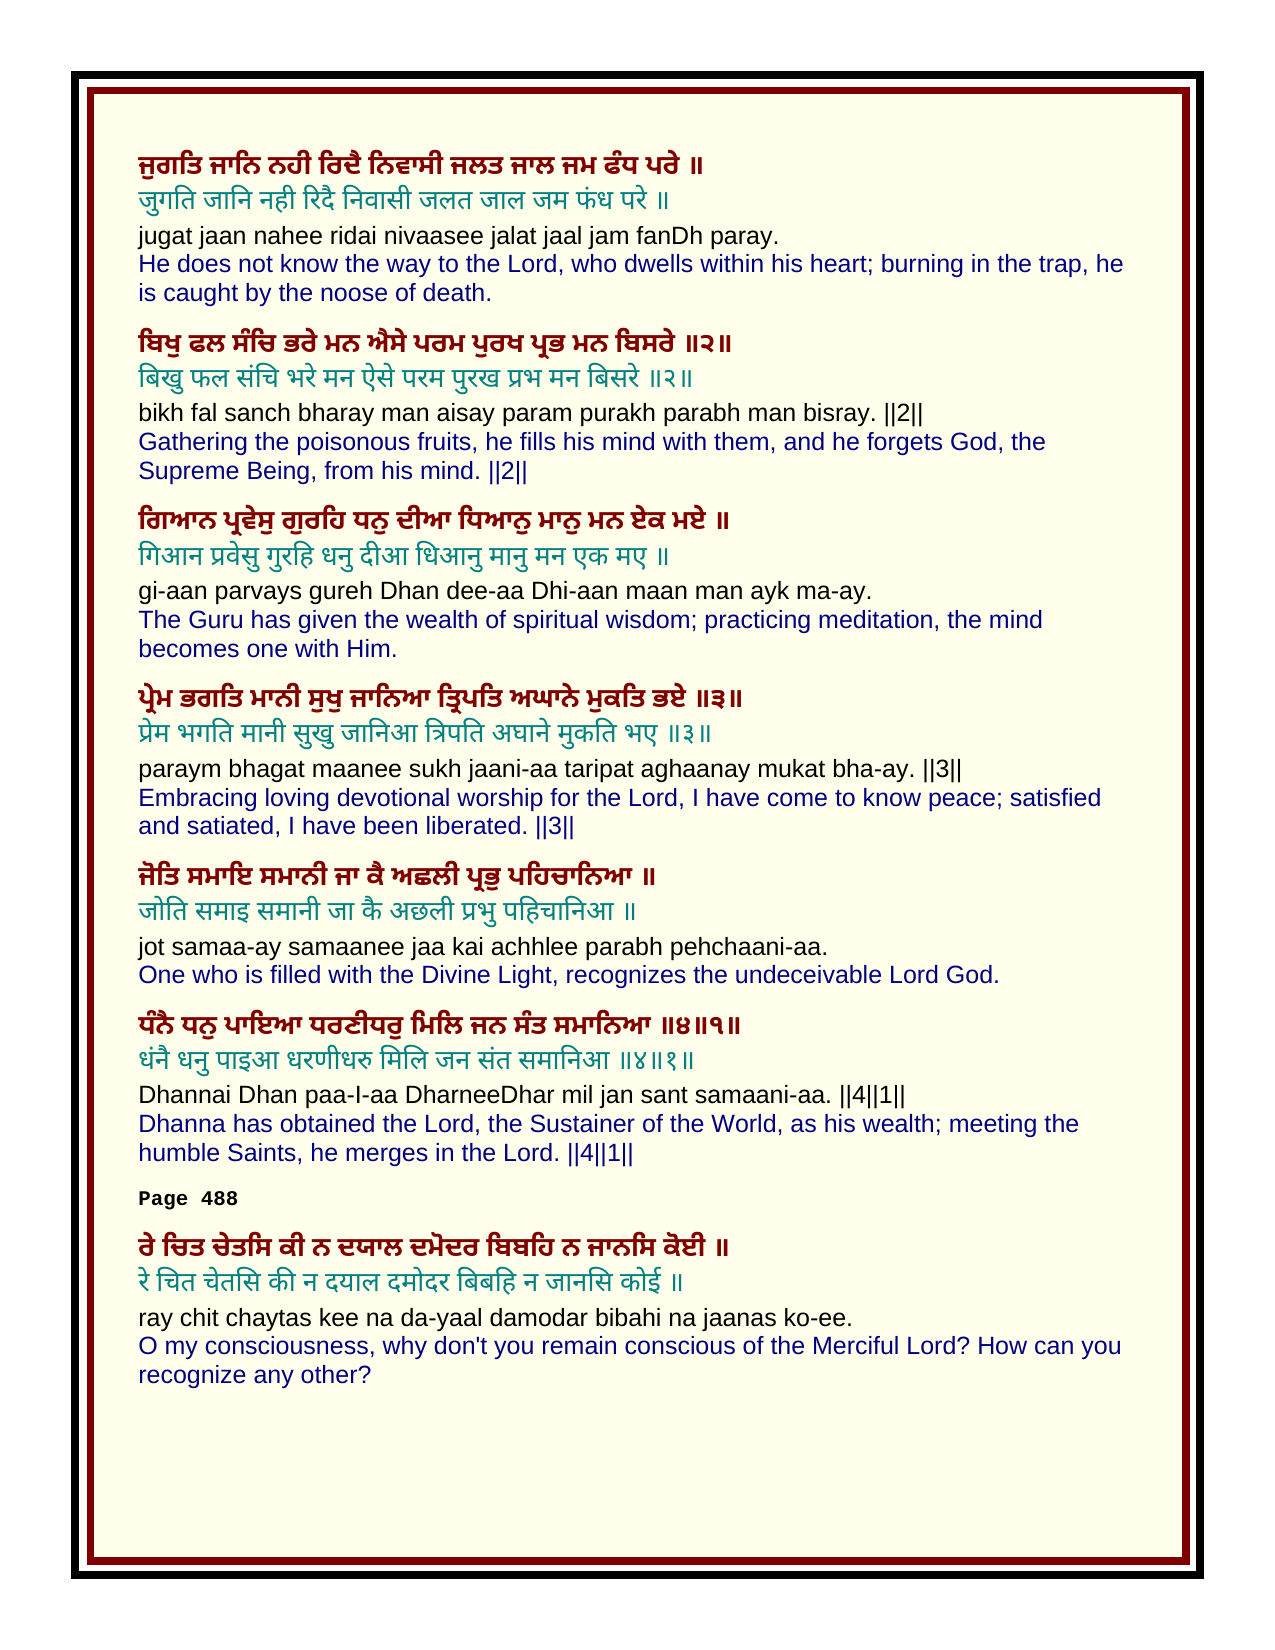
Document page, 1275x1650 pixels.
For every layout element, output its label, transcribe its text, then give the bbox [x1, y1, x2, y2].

text ਗਿਆਨ ਪ੍ਰਵੇਸੁ ਗੁਰਹਿ ਧਨੁ ਦੀਆ ਧਿਆਨੁ ਮਾਨੁ ਮਨ ਏਕ ਮਏ ॥ [138, 505, 1137, 541]
text ਰੇ ਚਿਤ ਚੇਤਸਿ ਕੀ ਨ ਦਯਾਲ ਦਮੋਦਰ ਬਿਬਹਿ ਨ ਜਾਨਸਿ ਕੋਈ ॥ [138, 1232, 1137, 1267]
text bikh fal sanch bharay man aisay param purakh parabh man bisray. ||2|| [138, 398, 1137, 427]
text जोति समाइ समानी जा कै अछली प्रभु पहिचानिआ ॥ [138, 896, 1137, 931]
text जुगति जानि नही रिदै निवासी जलत जाल जम फंध परे ॥ [138, 185, 1137, 221]
text ਧੰਨੈ ਧਨੁ ਪਾਇਆ ਧਰਣੀਧਰੁ ਮਿਲਿ ਜਨ ਸੰਤ ਸਮਾਨਿਆ ॥੪॥੧॥ [138, 1010, 1137, 1045]
text ਪ੍ਰੇਮ ਭਗਤਿ ਮਾਨੀ ਸੁਖੁ ਜਾਨਿਆ ਤ੍ਰਿਪਤਿ ਅਘਾਨੇ ਮੁਕਤਿ ਭਏ ॥੩॥ [138, 683, 1137, 718]
text प्रेम भगति मानी सुखु जानिआ त्रिपति अघाने मुकति भए ॥३॥ [138, 718, 1137, 754]
text बिखु फल संचि भरे मन ऐसे परम पुरख प्रभ मन बिसरे ॥२॥ [138, 363, 1137, 398]
text jot samaa-ay samaanee jaa kai achhlee parabh pehchaani-aa. [138, 931, 1137, 960]
text Embracing loving devotional worship for the Lord, I have come to know peace; satisfied and satiated, I have been liberated. ||3|| [138, 782, 1137, 840]
text Dhannai Dhan paa-I-aa DharneeDhar mil jan sant samaani-aa. ||4||1|| [138, 1080, 1137, 1109]
text ਜੁਗਤਿ ਜਾਨਿ ਨਹੀ ਰਿਦੈ ਨਿਵਾਸੀ ਜਲਤ ਜਾਲ ਜਮ ਫੰਧ ਪਰੇ ॥ [138, 150, 1137, 185]
text ਬਿਖੁ ਫਲ ਸੰਚਿ ਭਰੇ ਮਨ ਐਸੇ ਪਰਮ ਪੁਰਖ ਪ੍ਰਭ ਮਨ ਬਿਸਰੇ ॥੨॥ [138, 328, 1137, 363]
text गिआन प्रवेसु गुरहि धनु दीआ धिआनु मानु मन एक मए ॥ [138, 541, 1137, 576]
text ray chit chaytas kee na da-yaal damodar bibahi na jaanas ko-ee. [138, 1303, 1137, 1331]
text jugat jaan nahee ridai nivaasee jalat jaal jam fanDh paray. [138, 221, 1137, 249]
text The Guru has given the wealth of spiritual wisdom; practicing meditation, the mind becomes one with Him. [138, 605, 1137, 662]
text Gathering the poisonous fruits, he fills his mind with them, and he forgets God, the Supreme Being, from his mind. ||2|| [138, 427, 1137, 484]
text ਜੋਤਿ ਸਮਾਇ ਸਮਾਨੀ ਜਾ ਕੈ ਅਛਲੀ ਪ੍ਰਭੁ ਪਹਿਚਾਨਿਆ ॥ [138, 861, 1137, 896]
text Page 488 [138, 1187, 1137, 1211]
text gi-aan parvays gureh Dhan dee-aa Dhi-aan maan man ayk ma-ay. [138, 576, 1137, 605]
text One who is filled with the Divine Light, recognizes the undeceivable Lord God. [138, 960, 1137, 989]
text धंनै धनु पाइआ धरणीधरु मिलि जन संत समानिआ ॥४॥१॥ [138, 1045, 1137, 1080]
text O my consciousness, why don't you remain conscious of the Merciful Lord? How can you recognize any other? [138, 1331, 1137, 1389]
text He does not know the way to the Lord, who dwells within his heart; burning in the trap, he is caught by the noose of death. [138, 249, 1137, 307]
text paraym bhagat maanee sukh jaani-aa taripat aghaanay mukat bha-ay. ||3|| [138, 754, 1137, 782]
text रे चित चेतसि की न दयाल दमोदर बिबहि न जानसि कोई ॥ [138, 1267, 1137, 1303]
text Dhanna has obtained the Lord, the Sustainer of the World, as his wealth; meeting the humble Saints, he merges in the Lord. ||4||1|| [138, 1109, 1137, 1167]
